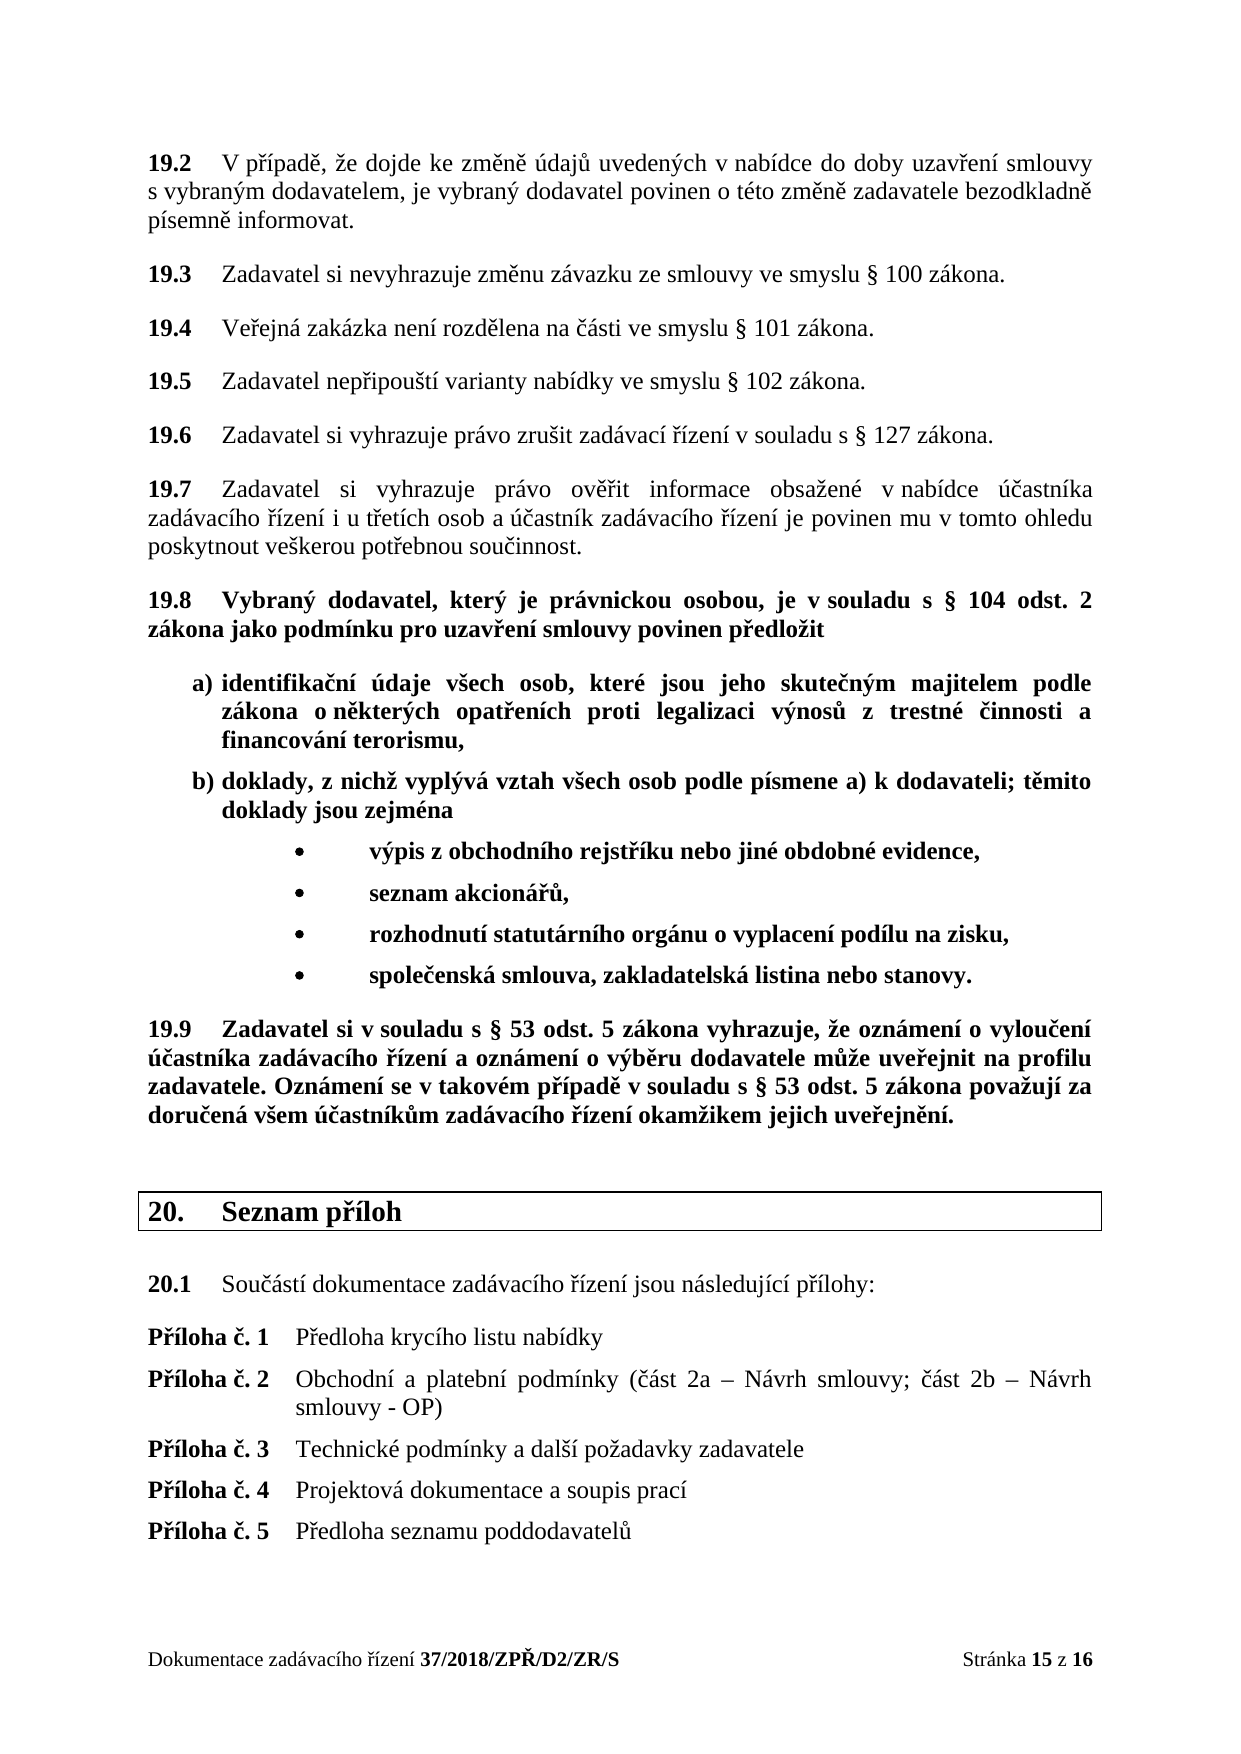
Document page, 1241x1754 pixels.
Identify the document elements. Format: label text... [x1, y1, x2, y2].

text Zadavatel si změnu závazku ze smlouvy ve smyslu § 100 zákona. [148, 259, 1093, 288]
text Předloha krycího listu nabídky [148, 1322, 1093, 1351]
text Předloha seznamu poddodavatelů [148, 1516, 1093, 1545]
text Veřejná zakázka rozdělena na části ve smyslu § 101 zákona. [148, 313, 1093, 341]
text Zadavatel si vyhrazuje právo zrušit zadávací řízení v souladu s § 127 zákona. [148, 420, 1093, 449]
text Projektová dokumentace a soupis prací [148, 1475, 1093, 1504]
text seznam akcionářů, [295, 878, 1093, 906]
text výpis z obchodního rejstříku nebo jiné obdobné evidence, [295, 836, 1093, 865]
text Obchodní a platební podmínky (část 2a – Návrh smlouvy; část 2b – Návrh smlouvy - OP) [148, 1364, 1093, 1421]
text Zadavatel si v souladu s § 53 odst. 5 zákona vyhrazuje, že oznámení o vyloučení účastníka zadávacího řízení a oznámení o výběru dodavatele může uveřejnit na profilu zadavatele. Oznámení se v takovém případě v souladu s § 53 odst. 5 zákona považují za doručená všem účastníkům zadávacího řízení okamžikem jejich uveřejnění. [148, 1014, 1093, 1129]
text společenská smlouva, zakladatelská listina nebo stanovy. [295, 960, 1093, 989]
text rozhodnutí statutárního orgánu o vyplacení podílu na zisku, [295, 919, 1093, 948]
text Zadavatel varianty nabídky ve smyslu § 102 zákona. [148, 366, 1093, 395]
text Součástí dokumentace zadávacího řízení jsou následující přílohy: [148, 1269, 1093, 1297]
text V případě, že dojde ke změně údajů uvedených v nabídce do doby uzavření smlouvy s vybraným dodavatelem, je vybraný dodavatel povinen o této změně zadavatele bezodkladně písemně informovat. [148, 148, 1093, 234]
text doklady, z nichž vyplývá vztah všech osob podle písmene a) k dodavateli; těmito doklady jsou zejména [192, 766, 1093, 824]
text Seznam příloh [139, 1193, 1101, 1230]
text Zadavatel si vyhrazuje právo ověřit informace obsažené v nabídce účastníka zadávacího řízení i u třetích osob a účastník zadávacího řízení je povinen mu v tomto ohledu poskytnout veškerou potřebnou součinnost. [148, 474, 1093, 560]
text Vybraný dodavatel, který je právnickou osobou, je v souladu s § 104 odst. 2 zákona jako podmínku pro uzavření smlouvy povinen předložit [148, 585, 1093, 643]
text identifikační údaje všech osob, které jsou jeho skutečným majitelem podle zákona o některých opatřeních proti legalizaci výnosů z trestné činnosti a financování terorismu, [192, 668, 1093, 754]
text Technické podmínky a další požadavky zadavatele [148, 1434, 1093, 1462]
